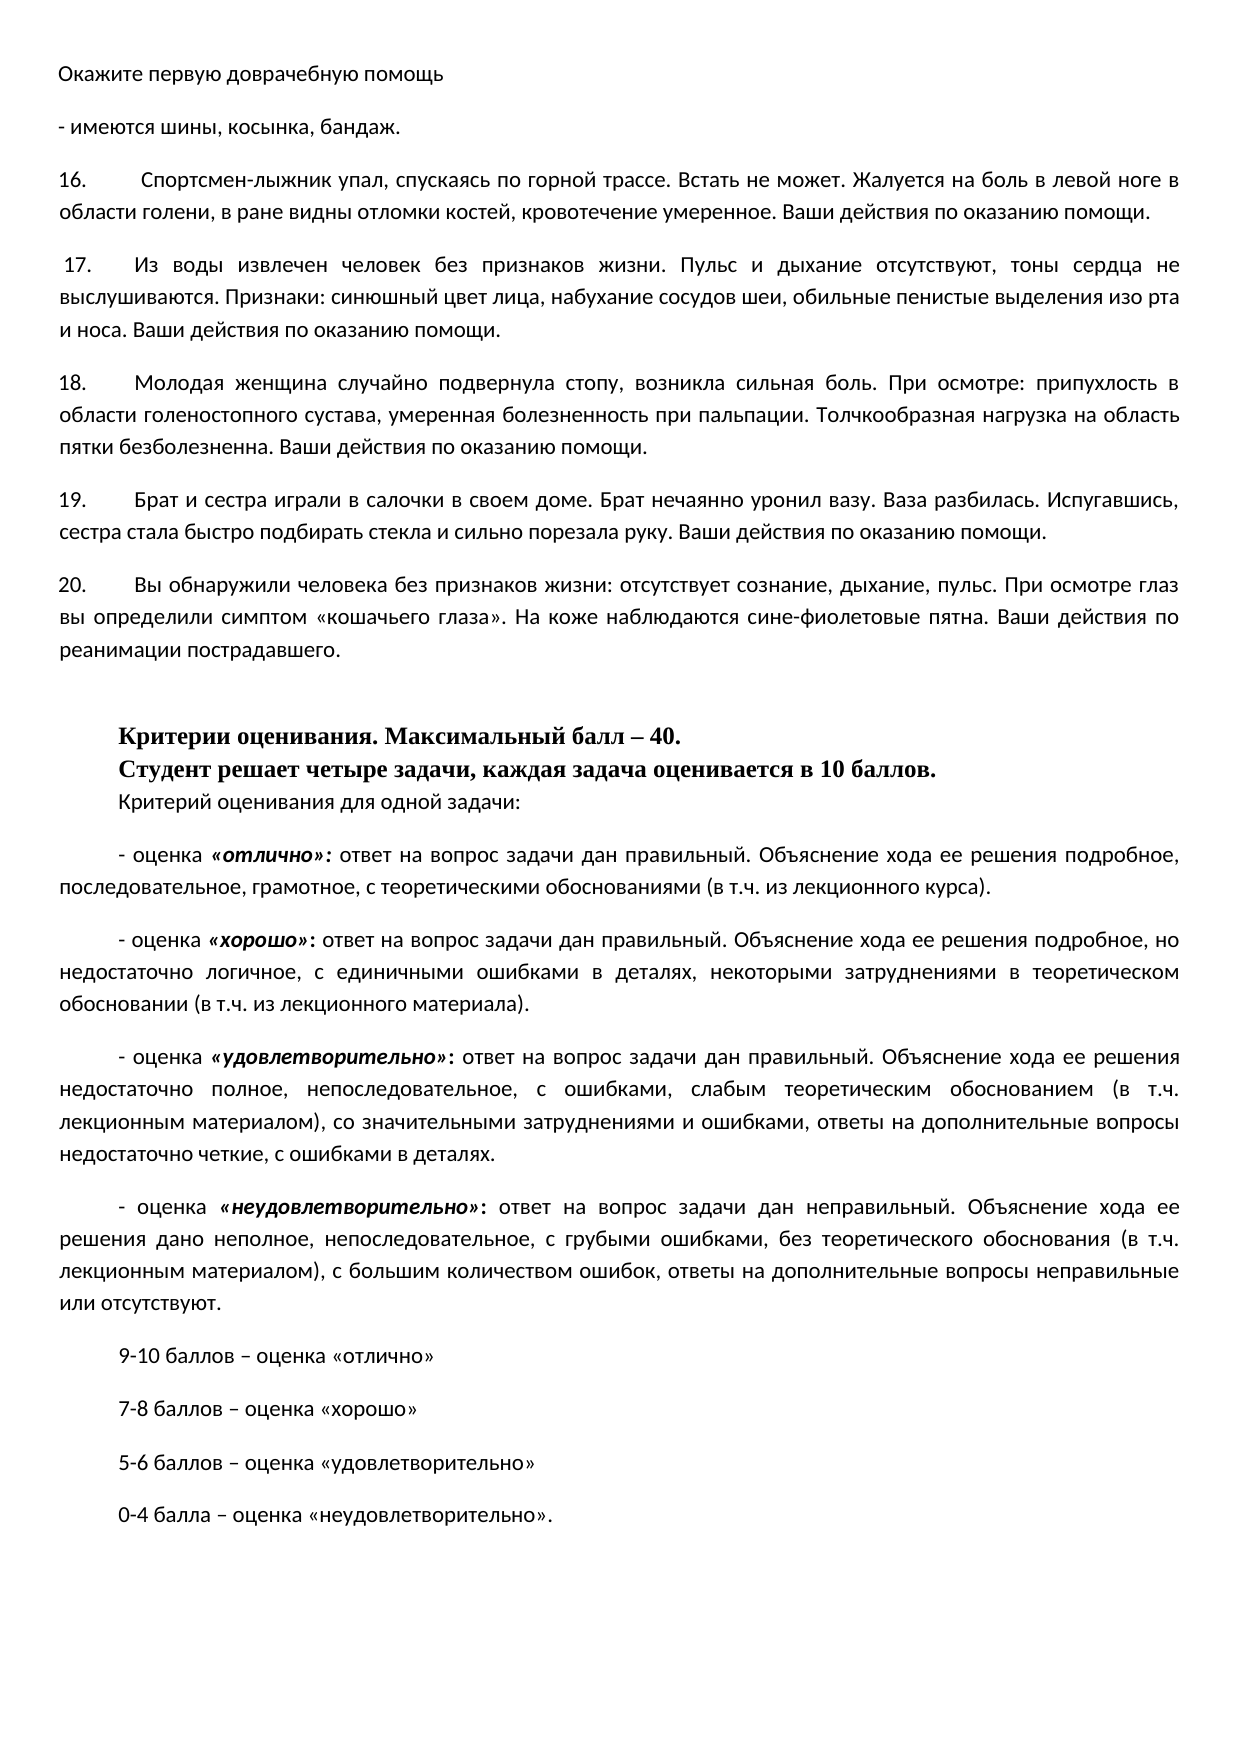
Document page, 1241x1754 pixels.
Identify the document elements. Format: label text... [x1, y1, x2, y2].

text 0-4 балла – оценка «неудовлетворительно». [59, 1501, 1181, 1529]
text - оценка «отлично»: ответ на вопрос задачи дан правильный. Объяснение хода ее решения подробное, последовательное, грамотное, с теоретическими обоснованиями (в т.ч. из лекционного курса). [59, 840, 1181, 900]
text 19. Брат и сестра играли в салочки в своем доме. Брат нечаянно уронил вазу. Ваза разбилась. Испугавшись, сестра стала быстро подбирать стекла и сильно порезала руку. Ваши действия по оказанию помощи. [58, 485, 1181, 545]
text - оценка «удовлетворительно»: ответ на вопрос задачи дан правильный. Объяснение хода ее решения недостаточно полное, непоследовательное, с ошибками, слабым теоретическим обоснованием (в т.ч. лекционным материалом), со значительными затруднениями и ошибками, ответы на дополнительные вопросы недостаточно четкие, с ошибками в деталях. [59, 1042, 1181, 1167]
text 20. Вы обнаружили человека без признаков жизни: отсутствует сознание, дыхание, пульс. При осмотре глаз вы определили симптом «кошачьего глаза». На коже наблюдаются сине-фиолетовые пятна. Ваши действия по реанимации пострадавшего. [58, 570, 1181, 663]
text - имеются шины, косынка, бандаж. [58, 112, 1181, 140]
text 18. Молодая женщина случайно подвернула стопу, возникла сильная боль. При осмотре: припухлость в области голеностопного сустава, умеренная болезненность при пальпации. Толчкообразная нагрузка на область пятки безболезненна. Ваши действия по оказанию помощи. [58, 368, 1181, 460]
text Окажите первую доврачебную помощь [58, 59, 1181, 87]
text 5-6 баллов – оценка «удовлетворительно» [59, 1448, 1181, 1476]
text - оценка «хорошо»: ответ на вопрос задачи дан правильный. Объяснение хода ее решения подробное, но недостаточно логичное, с единичными ошибками в деталях, некоторыми затруднениями в теоретическом обосновании (в т.ч. из лекционного материала). [59, 925, 1181, 1017]
text 17. Из воды извлечен человек без признаков жизни. Пульс и дыхание отсутствуют, тоны сердца не выслушиваются. Признаки: синюшный цвет лица, набухание сосудов шеи, обильные пенистые выделения изо рта и носа. Ваши действия по оказанию помощи. [58, 250, 1181, 343]
list Критерии оценивания. Максимальный балл – 40. [59, 721, 1181, 749]
text 9-10 баллов – оценка «отлично» [59, 1342, 1181, 1369]
list Студент решает четыре задачи, каждая задача оценивается в 10 баллов. [59, 754, 1181, 782]
text 7-8 баллов – оценка «хорошо» [59, 1394, 1181, 1423]
text Критерий оценивания для одной задачи: [59, 787, 1181, 815]
text 16. Спортсмен-лыжник упал, спускаясь по горной трассе. Встать не может. Жалуется на боль в левой ноге в области голени, в ране видны отломки костей, кровотечение умеренное. Ваши действия по оказанию помощи. [58, 165, 1181, 225]
text - оценка «неудовлетворительно»: ответ на вопрос задачи дан неправильный. Объяснение хода ее решения дано неполное, непоследовательное, с грубыми ошибками, без теоретического обоснования (в т.ч. лекционным материалом), с большим количеством ошибок, ответы на дополнительные вопросы неправильные или отсутствуют. [59, 1192, 1181, 1317]
